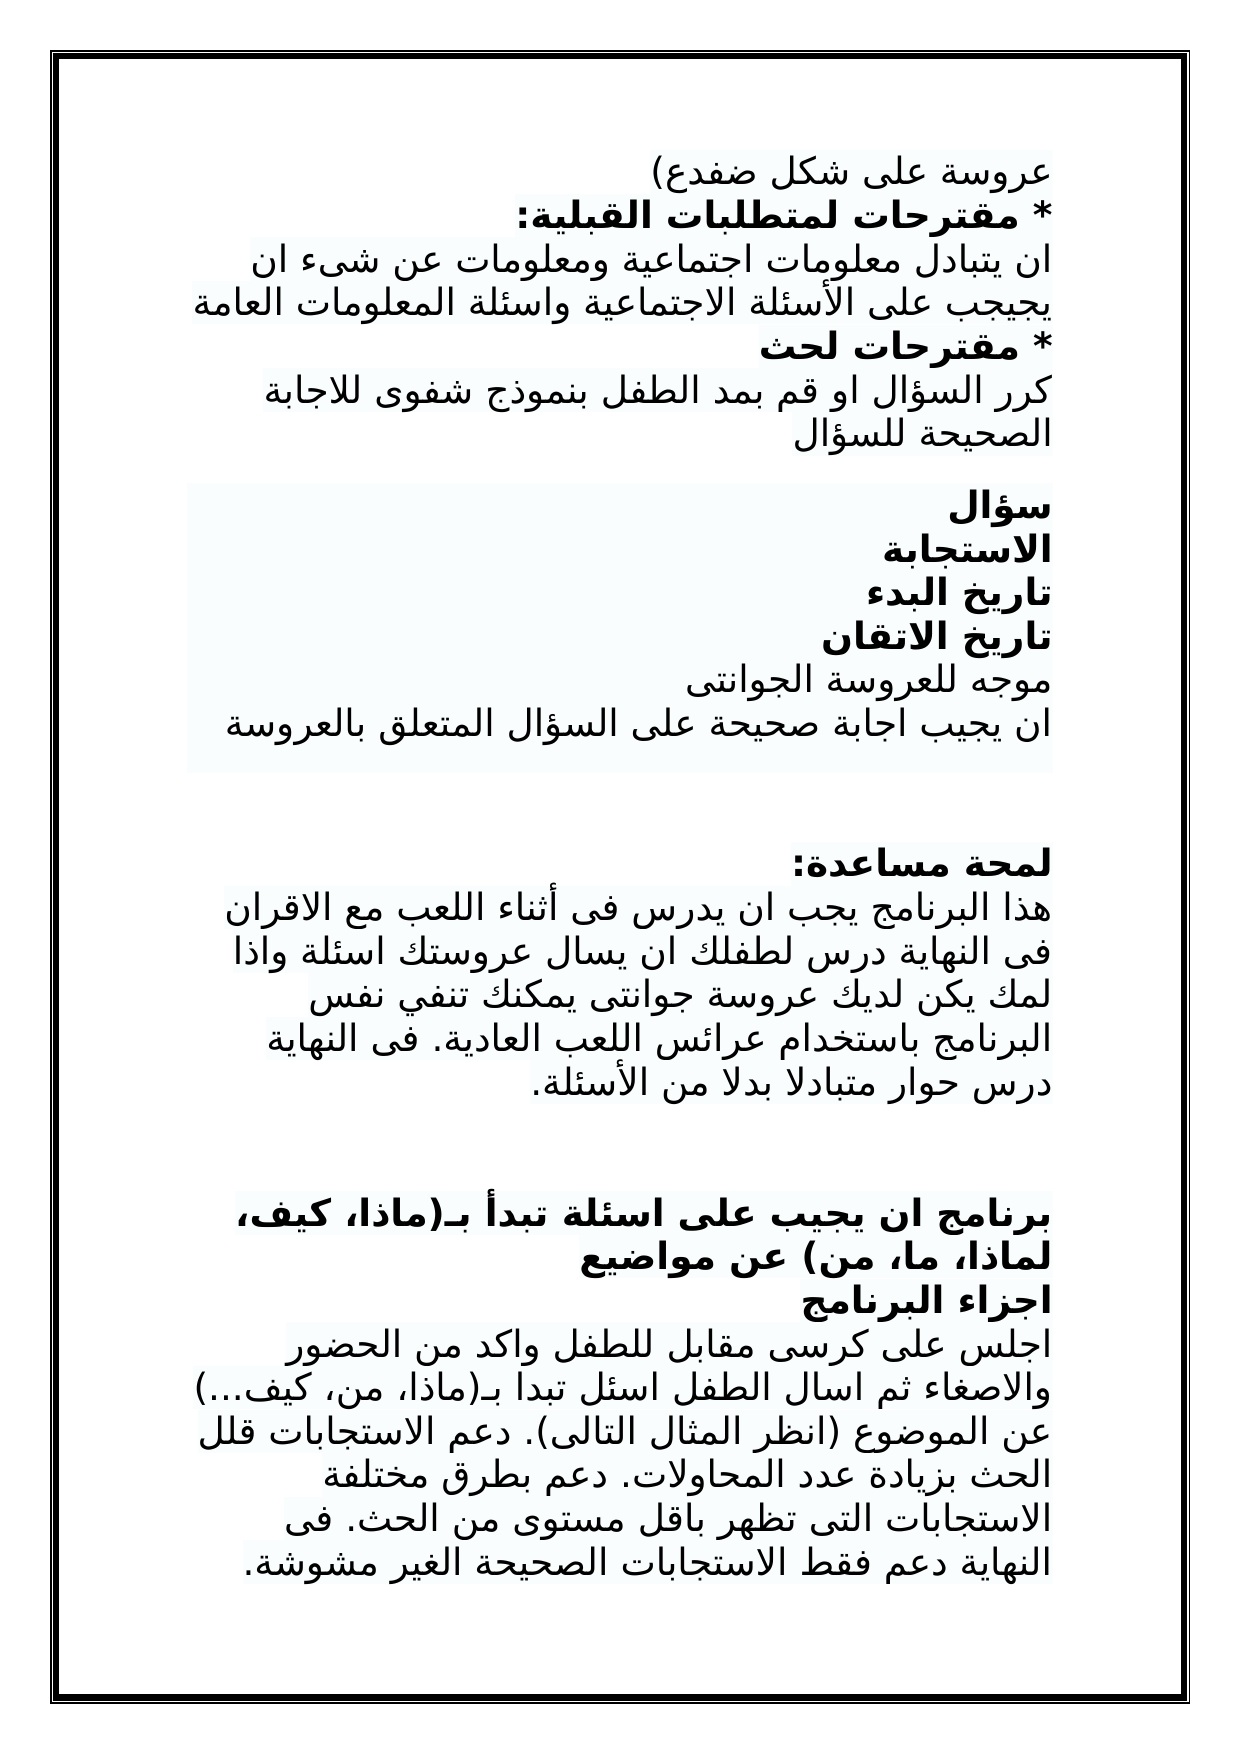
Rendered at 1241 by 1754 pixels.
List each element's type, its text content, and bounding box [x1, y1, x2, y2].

text موجه للعروسة الجوانتى ان يجيب اجابة صحيحة على السؤال المتعلق بالعروسة [187, 658, 1053, 773]
text سؤال [187, 483, 1053, 527]
text الاستجابة [187, 527, 1053, 571]
text تاريخ الاتقان [187, 614, 1053, 658]
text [187, 150, 1053, 483]
text تاريخ البدء [187, 571, 1053, 614]
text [187, 798, 1053, 1584]
